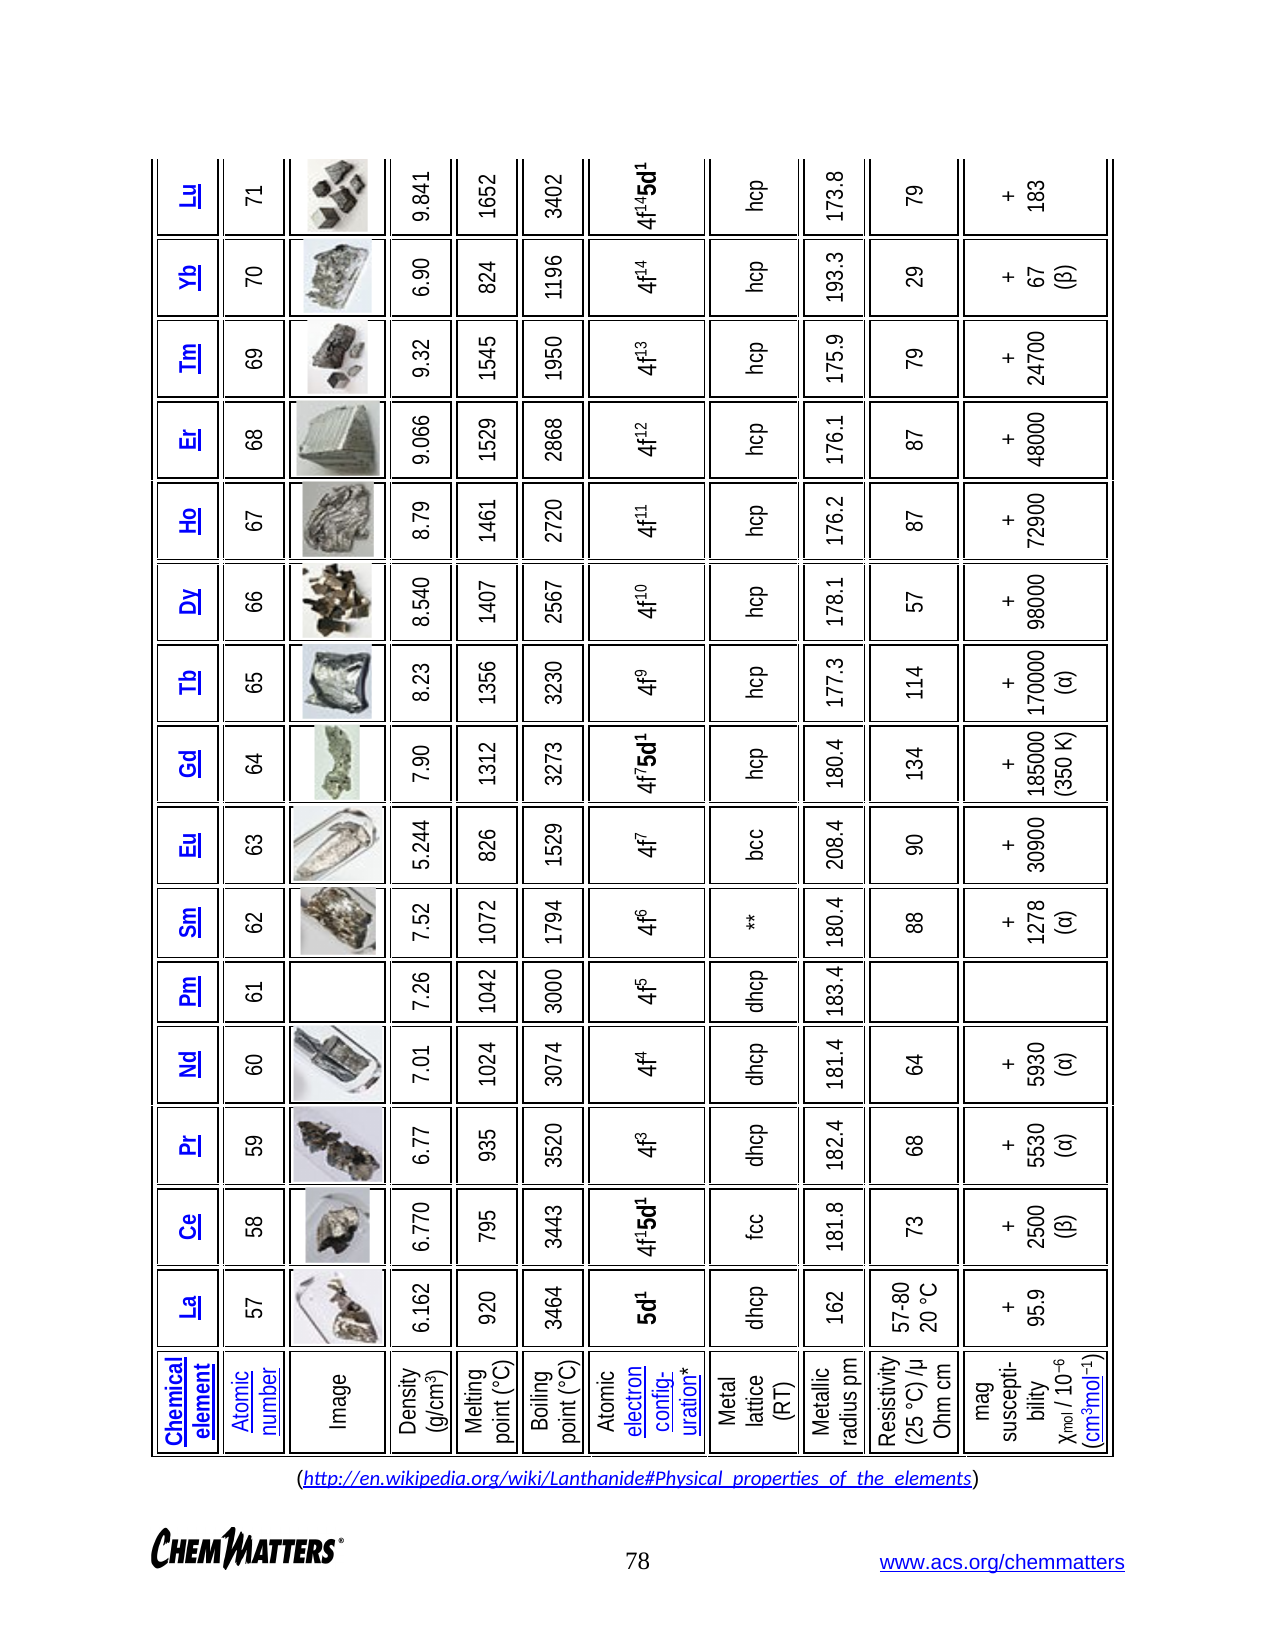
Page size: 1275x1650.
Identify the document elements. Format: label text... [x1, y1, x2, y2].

text (http://en.wikipedia.org/wiki/Lanthanide#Physical_properties_of_the_elements) [150, 1465, 1125, 1490]
picture [150, 1527, 345, 1570]
